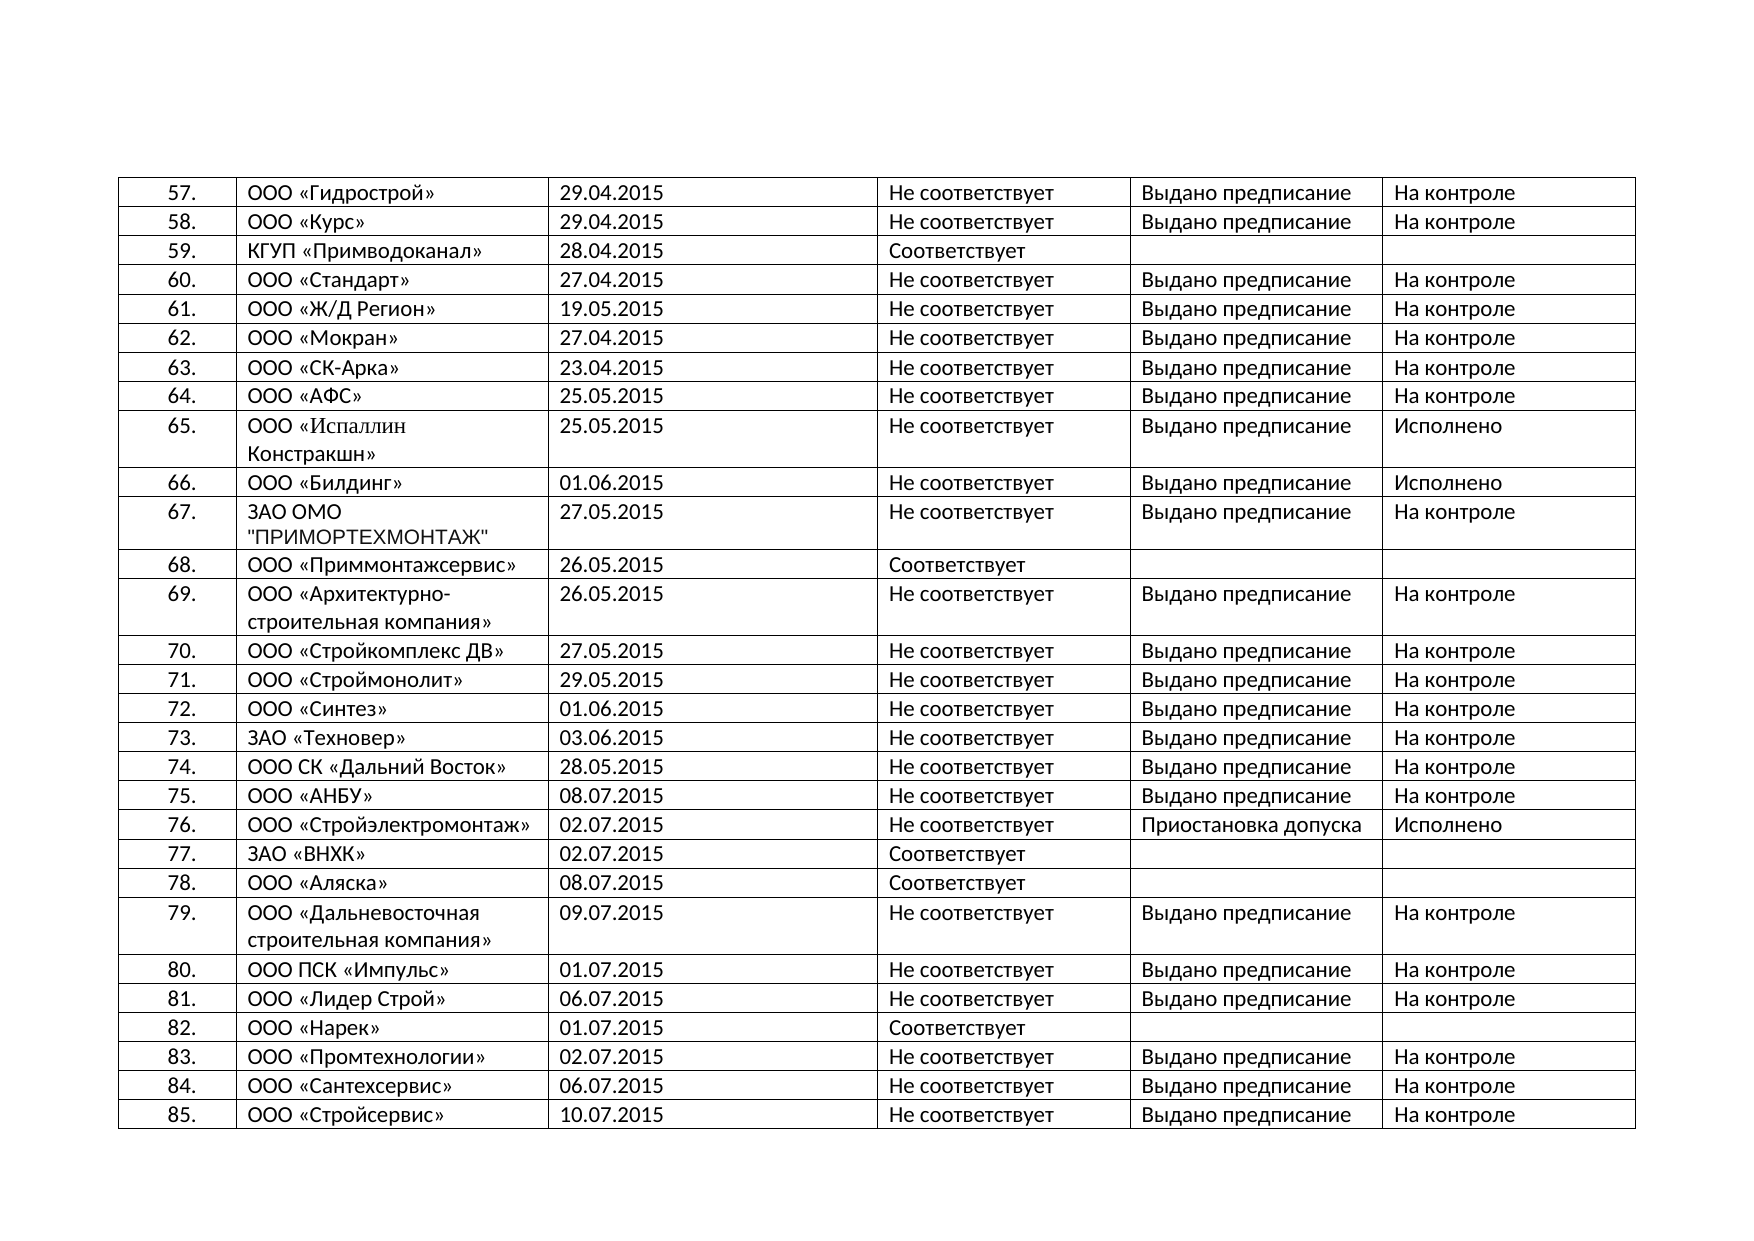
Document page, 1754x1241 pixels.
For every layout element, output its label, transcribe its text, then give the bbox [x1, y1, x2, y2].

table_cell На контроле [1383, 1071, 1635, 1099]
table_cell ООО «Синтез» [237, 694, 548, 722]
table_cell Не соответствует [878, 265, 1130, 293]
table_cell [1383, 550, 1635, 578]
table_cell [119, 723, 236, 751]
table_cell Выдано предписание [1131, 665, 1382, 693]
table_cell Выдано предписание [1131, 636, 1382, 664]
table_cell ООО «Курс» [237, 207, 548, 235]
table_cell 19.05.2015 [549, 295, 877, 322]
table_cell ООО «СК-Арка» [237, 353, 548, 381]
table_cell 27.05.2015 [549, 497, 877, 549]
table_cell ООО «Стройсервис» [237, 1100, 548, 1128]
table_cell 02.07.2015 [549, 840, 877, 867]
table_cell Не соответствует [878, 295, 1130, 322]
table_cell ООО «Лидер Строй» [237, 984, 548, 1012]
table_cell Не соответствует [878, 694, 1130, 722]
table_cell Не соответствует [878, 955, 1130, 983]
table_cell ООО «Ж/Д Регион» [237, 295, 548, 322]
table_cell 29.04.2015 [549, 178, 877, 206]
table_cell На контроле [1383, 984, 1635, 1012]
table_cell Исполнено [1383, 810, 1635, 838]
table_cell На контроле [1383, 1042, 1635, 1070]
table_cell ООО «Аляска» [237, 869, 548, 897]
table_cell [119, 1042, 236, 1070]
table_cell Выдано предписание [1131, 468, 1382, 496]
table_cell Выдано предписание [1131, 898, 1382, 954]
table_cell Выдано предписание [1131, 955, 1382, 983]
table_cell 26.05.2015 [549, 579, 877, 635]
table_cell [119, 665, 236, 693]
table_cell На контроле [1383, 207, 1635, 235]
table_cell [119, 810, 236, 838]
table_cell ООО «Стройэлектромонтаж» [237, 810, 548, 838]
table_cell 06.07.2015 [549, 984, 877, 1012]
table_cell Не соответствует [878, 468, 1130, 496]
table_cell [119, 1100, 236, 1128]
table_cell Выдано предписание [1131, 411, 1382, 467]
table_cell Не соответствует [878, 752, 1130, 780]
table_cell Соответствует [878, 550, 1130, 578]
table_cell Не соответствует [878, 207, 1130, 235]
table_cell Не соответствует [878, 353, 1130, 381]
table_cell Выдано предписание [1131, 324, 1382, 352]
table_cell 28.04.2015 [549, 236, 877, 264]
table_cell ООО «Сантехсервис» [237, 1071, 548, 1099]
table_cell [119, 1013, 236, 1041]
table_cell Выдано предписание [1131, 984, 1382, 1012]
table_cell Соответствует [878, 869, 1130, 897]
table_cell [119, 207, 236, 235]
table_cell [119, 550, 236, 578]
table_cell [119, 178, 236, 206]
table_cell 03.06.2015 [549, 723, 877, 751]
table_cell [1383, 840, 1635, 867]
table_cell ООО «Дальневосточная строительная компания» [237, 898, 548, 954]
table_cell Выдано предписание [1131, 723, 1382, 751]
table_cell Не соответствует [878, 579, 1130, 635]
table_cell ЗАО «Техновер» [237, 723, 548, 751]
table_cell ООО «АНБУ» [237, 781, 548, 809]
table_cell Не соответствует [878, 1071, 1130, 1099]
table_cell ООО «Промтехнологии» [237, 1042, 548, 1070]
table_cell Выдано предписание [1131, 265, 1382, 293]
table_cell Не соответствует [878, 411, 1130, 467]
table_cell [1383, 236, 1635, 264]
table_cell Выдано предписание [1131, 1100, 1382, 1128]
table_cell 06.07.2015 [549, 1071, 877, 1099]
table_cell Выдано предписание [1131, 752, 1382, 780]
table_cell [119, 411, 236, 467]
table_cell 01.06.2015 [549, 694, 877, 722]
table_cell [119, 1071, 236, 1099]
table_cell На контроле [1383, 636, 1635, 664]
table_cell Приостановка допуска [1131, 810, 1382, 838]
table_cell [119, 955, 236, 983]
table_cell 29.04.2015 [549, 207, 877, 235]
table_cell ООО «Стандарт» [237, 265, 548, 293]
table_cell 08.07.2015 [549, 781, 877, 809]
table_cell 02.07.2015 [549, 1042, 877, 1070]
table_cell [119, 236, 236, 264]
table_cell 10.07.2015 [549, 1100, 877, 1128]
table_cell Соответствует [878, 840, 1130, 867]
table_cell 29.05.2015 [549, 665, 877, 693]
table_cell 27.05.2015 [549, 636, 877, 664]
table_cell [1131, 840, 1382, 867]
table_cell ООО «Испаллин Констракшн» [237, 411, 548, 467]
table_cell ООО ПСК «Импульс» [237, 955, 548, 983]
table_cell 26.05.2015 [549, 550, 877, 578]
table_cell Соответствует [878, 1013, 1130, 1041]
table_cell 01.07.2015 [549, 955, 877, 983]
table_cell ООО «Архитектурно-строительная компания» [237, 579, 548, 635]
table_cell [119, 840, 236, 867]
table_cell На контроле [1383, 723, 1635, 751]
table_cell Выдано предписание [1131, 1071, 1382, 1099]
table_cell [119, 324, 236, 352]
table_cell На контроле [1383, 955, 1635, 983]
table_cell Не соответствует [878, 382, 1130, 410]
table_cell ООО СК «Дальний Восток» [237, 752, 548, 780]
table_cell [119, 752, 236, 780]
table_cell На контроле [1383, 694, 1635, 722]
table_cell ООО «Мокран» [237, 324, 548, 352]
table_cell Не соответствует [878, 810, 1130, 838]
table_cell [119, 265, 236, 293]
table_cell 09.07.2015 [549, 898, 877, 954]
table_cell Не соответствует [878, 781, 1130, 809]
table_cell На контроле [1383, 665, 1635, 693]
table_cell Не соответствует [878, 984, 1130, 1012]
table_cell На контроле [1383, 324, 1635, 352]
table_cell [119, 497, 236, 549]
table_cell 27.04.2015 [549, 324, 877, 352]
table_cell КГУП «Примводоканал» [237, 236, 548, 264]
table_cell [119, 694, 236, 722]
table_cell 23.04.2015 [549, 353, 877, 381]
table_cell На контроле [1383, 265, 1635, 293]
table_cell [119, 579, 236, 635]
table_cell Исполнено [1383, 411, 1635, 467]
table_cell Не соответствует [878, 898, 1130, 954]
table_cell ЗАО «ВНХК» [237, 840, 548, 867]
table_cell Выдано предписание [1131, 579, 1382, 635]
table_cell [119, 781, 236, 809]
table_cell ЗАО ОМО "ПРИМОРТЕХМОНТАЖ" [237, 497, 548, 549]
table_cell Не соответствует [878, 324, 1130, 352]
table_cell [119, 984, 236, 1012]
table_cell 25.05.2015 [549, 411, 877, 467]
table_cell ООО «Билдинг» [237, 468, 548, 496]
table_cell ООО «Приммонтажсервис» [237, 550, 548, 578]
table_cell [119, 468, 236, 496]
table_cell [1131, 1013, 1382, 1041]
table_cell [119, 295, 236, 322]
table_cell 25.05.2015 [549, 382, 877, 410]
table_cell Соответствует [878, 236, 1130, 264]
table_cell ООО «Гидрострой» [237, 178, 548, 206]
table_cell 08.07.2015 [549, 869, 877, 897]
table_cell [119, 353, 236, 381]
table_cell На контроле [1383, 353, 1635, 381]
table_cell ООО «Стройкомплекс ДВ» [237, 636, 548, 664]
table_cell На контроле [1383, 752, 1635, 780]
table_cell Выдано предписание [1131, 694, 1382, 722]
table_cell Не соответствует [878, 1042, 1130, 1070]
table_cell Не соответствует [878, 665, 1130, 693]
table_cell Не соответствует [878, 497, 1130, 549]
table_cell Не соответствует [878, 723, 1130, 751]
table_cell [1383, 1013, 1635, 1041]
table_cell Выдано предписание [1131, 781, 1382, 809]
table_cell На контроле [1383, 1100, 1635, 1128]
table_cell Выдано предписание [1131, 295, 1382, 322]
table_cell На контроле [1383, 579, 1635, 635]
table_cell На контроле [1383, 178, 1635, 206]
table_cell [119, 636, 236, 664]
table_cell Выдано предписание [1131, 353, 1382, 381]
table_cell Выдано предписание [1131, 497, 1382, 549]
table_cell [1131, 550, 1382, 578]
table_cell Не соответствует [878, 178, 1130, 206]
table_cell Выдано предписание [1131, 1042, 1382, 1070]
table_cell [119, 869, 236, 897]
table_cell Выдано предписание [1131, 382, 1382, 410]
table_cell 27.04.2015 [549, 265, 877, 293]
table_cell ООО «АФС» [237, 382, 548, 410]
table_cell [119, 898, 236, 954]
table_cell 02.07.2015 [549, 810, 877, 838]
table_cell На контроле [1383, 382, 1635, 410]
table_cell 01.06.2015 [549, 468, 877, 496]
table_cell Не соответствует [878, 1100, 1130, 1128]
table_cell Выдано предписание [1131, 178, 1382, 206]
table_cell ООО «Строймонолит» [237, 665, 548, 693]
table_cell На контроле [1383, 497, 1635, 549]
table_cell Исполнено [1383, 468, 1635, 496]
table_cell На контроле [1383, 781, 1635, 809]
table_cell 01.07.2015 [549, 1013, 877, 1041]
table_cell На контроле [1383, 898, 1635, 954]
table_cell На контроле [1383, 295, 1635, 322]
table_cell 28.05.2015 [549, 752, 877, 780]
table_cell ООО «Нарек» [237, 1013, 548, 1041]
table_cell Выдано предписание [1131, 207, 1382, 235]
table_cell Не соответствует [878, 636, 1130, 664]
table_cell [1383, 869, 1635, 897]
table_cell [1131, 236, 1382, 264]
table_cell [1131, 869, 1382, 897]
table_cell [119, 382, 236, 410]
